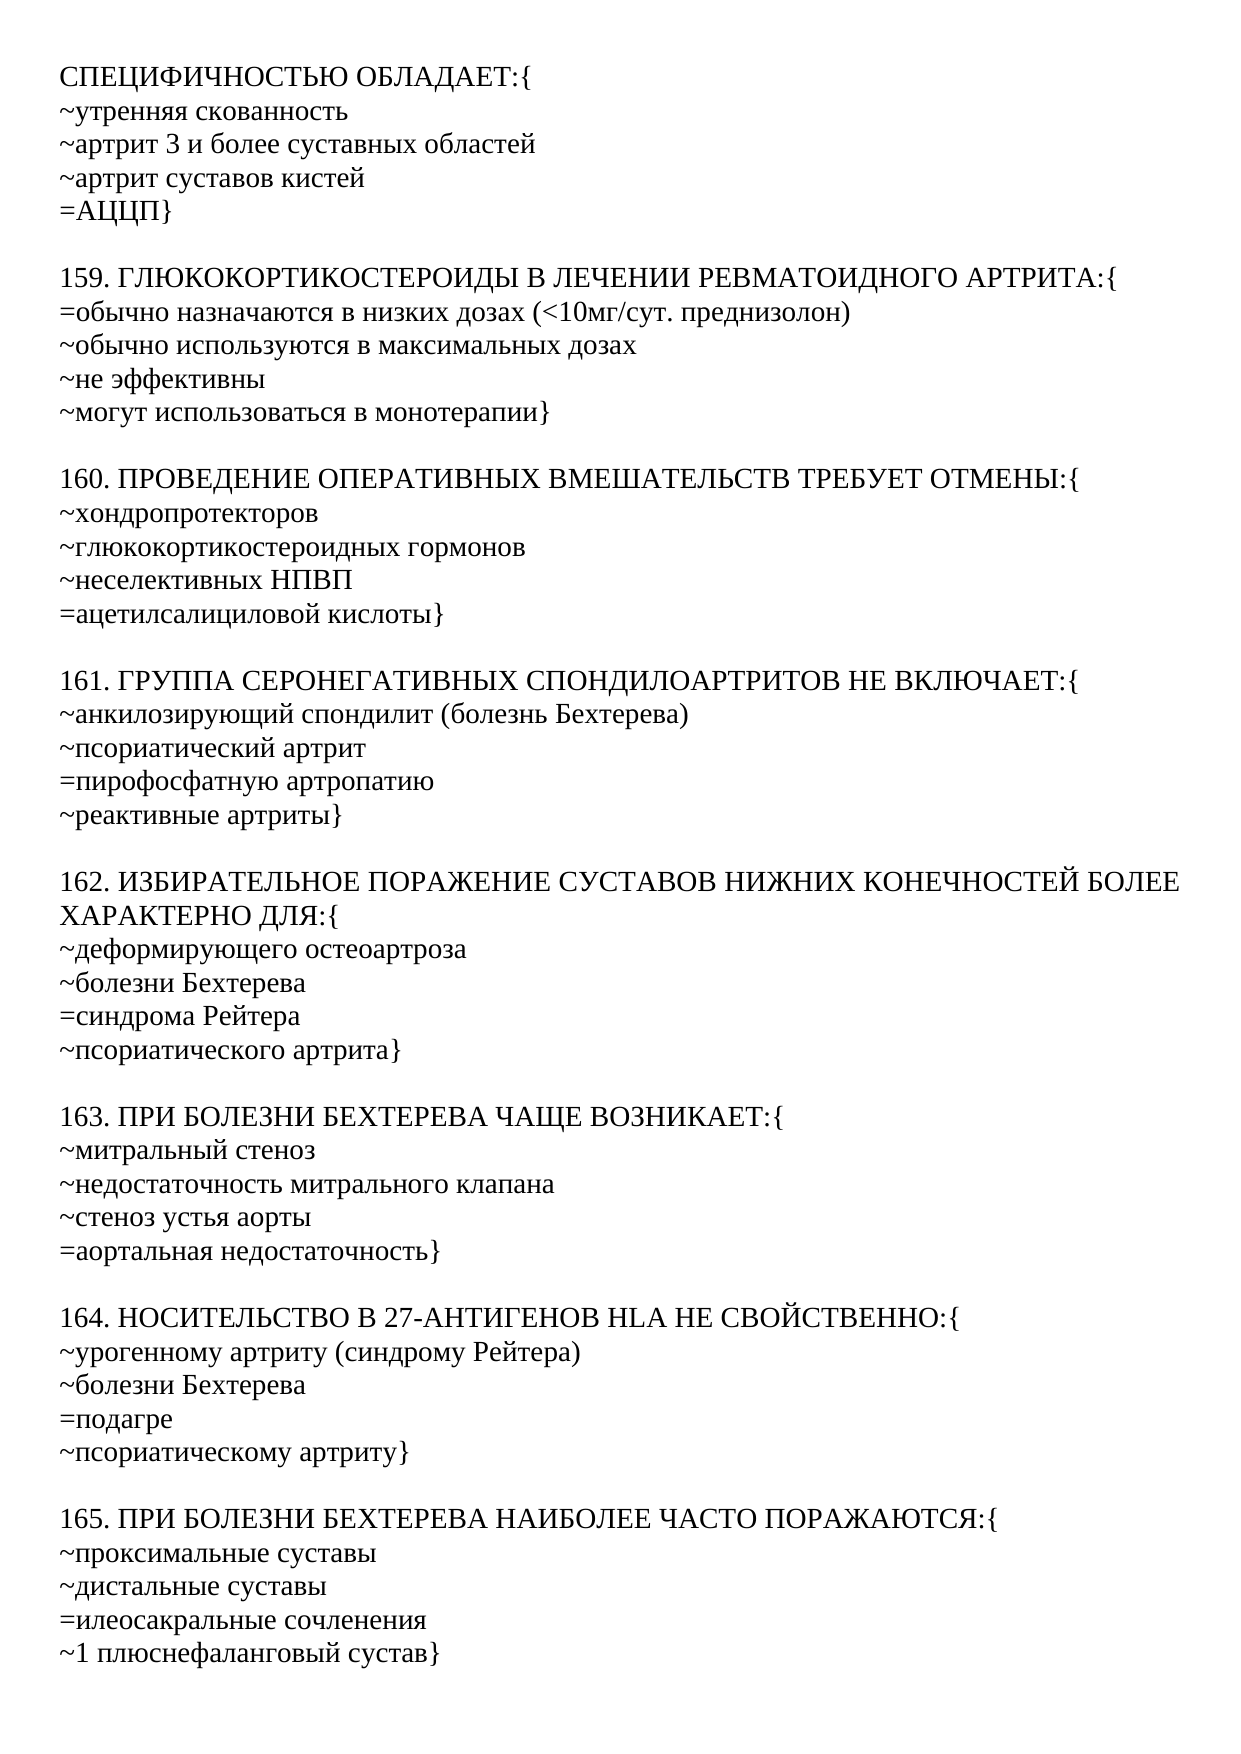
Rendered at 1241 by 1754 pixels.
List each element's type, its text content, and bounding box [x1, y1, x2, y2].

text ~анкилозирующий спондилит (болезнь Бехтерева) [59, 696, 1181, 730]
text ~болезни Бехтерева [59, 1367, 1181, 1401]
text ~псориатическому артриту} [59, 1434, 1181, 1468]
text ~глюкокортикостероидных гормонов [59, 529, 1181, 562]
text ~артрит суставов кистей [59, 160, 1181, 193]
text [59, 59, 1181, 93]
text ~неселективных НПВП [59, 562, 1181, 596]
text 160. ПРОВЕДЕНИЕ ОПЕРАТИВНЫХ ВМЕШАТЕЛЬСТВ ТРЕБУЕТ ОТМЕНЫ:{ [59, 462, 1181, 495]
text =обычно назначаются в низких дозах (<10мг/сут. преднизолон) [59, 294, 1181, 327]
text =пирофосфатную артропатию [59, 763, 1181, 797]
text ~дистальные суставы [59, 1568, 1181, 1602]
text =аортальная недостаточность} [59, 1233, 1181, 1267]
text ~псориатического артрита} [59, 1032, 1181, 1065]
text ~недостаточность митрального клапана [59, 1166, 1181, 1199]
text ~стеноз устья аорты [59, 1199, 1181, 1233]
text ~болезни Бехтерева [59, 965, 1181, 998]
text =АЦЦП} [59, 193, 1181, 227]
text 163. ПРИ БОЛЕЗНИ БЕХТЕРЕВА ЧАЩЕ ВОЗНИКАЕТ:{ [59, 1099, 1181, 1132]
text ~утренняя скованность [59, 93, 1181, 126]
text ~не эффективны [59, 361, 1181, 394]
text ~1 плюснефаланговый сустав} [59, 1636, 1181, 1669]
text ~псориатический артрит [59, 730, 1181, 763]
text ~митральный стеноз [59, 1132, 1181, 1166]
text ~урогенному артриту (синдрому Рейтера) [59, 1334, 1181, 1367]
text =синдрома Рейтера [59, 998, 1181, 1032]
text =ацетилсалициловой кислоты} [59, 596, 1181, 629]
text 159. ГЛЮКОКОРТИКОСТЕРОИДЫ В ЛЕЧЕНИИ РЕВМАТОИДНОГО АРТРИТА:{ [59, 260, 1181, 294]
text 162. ИЗБИРАТЕЛЬНОЕ ПОРАЖЕНИЕ СУСТАВОВ НИЖНИХ КОНЕЧНОСТЕЙ БОЛЕЕ ХАРАКТЕРНО ДЛЯ:{ [59, 864, 1181, 931]
text ~хондропротекторов [59, 495, 1181, 529]
text =подагре [59, 1401, 1181, 1434]
text ~артрит 3 и более суставных областей [59, 126, 1181, 160]
text 161. ГРУППА СЕРОНЕГАТИВНЫХ СПОНДИЛОАРТРИТОВ НЕ ВКЛЮЧАЕТ:{ [59, 663, 1181, 696]
text ~деформирующего остеоартроза [59, 931, 1181, 965]
text ~обычно используются в максимальных дозах [59, 327, 1181, 361]
text ~могут использоваться в монотерапии} [59, 394, 1181, 428]
text 165. ПРИ БОЛЕЗНИ БЕХТЕРЕВА НАИБОЛЕЕ ЧАСТО ПОРАЖАЮТСЯ:{ [59, 1501, 1181, 1535]
text =илеосакральные сочленения [59, 1602, 1181, 1636]
text ~проксимальные суставы [59, 1535, 1181, 1568]
text ~реактивные артриты} [59, 797, 1181, 831]
text 164. НОСИТЕЛЬСТВО В 27-АНТИГЕНОВ HLA НЕ СВОЙСТВЕННО:{ [59, 1300, 1181, 1334]
